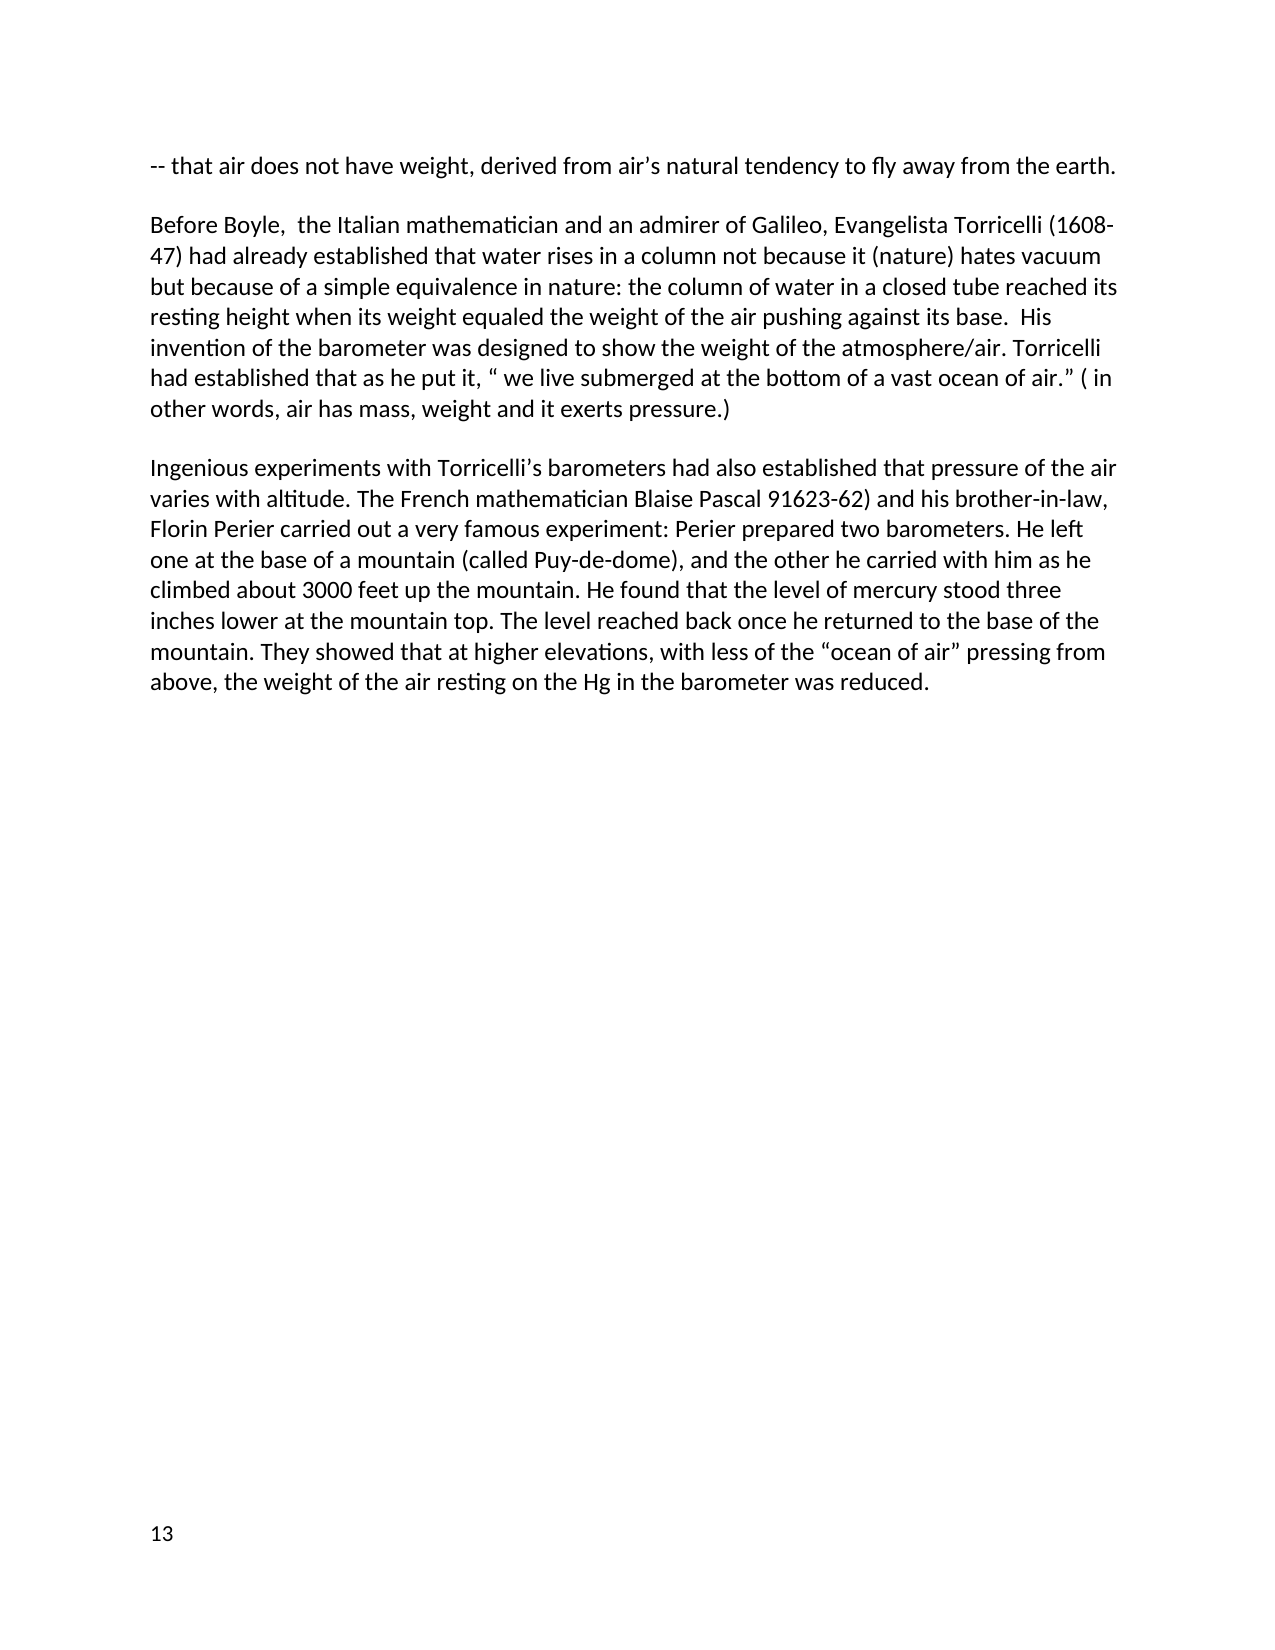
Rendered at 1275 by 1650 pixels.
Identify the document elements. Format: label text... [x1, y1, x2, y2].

text -- that air does not have weight, derived from air’s natural tendency to fly away from the earth. [150, 150, 1125, 181]
text Before Boyle, the Italian mathematician and an admirer of Galileo, Evangelista Torricelli (1608-47) had already established that water rises in a column not because it (nature) hates vacuum but because of a simple equivalence in nature: the column of water in a closed tube reached its resting height when its weight equaled the weight of the air pushing against its base. His invention of the barometer was designed to show the weight of the atmosphere/air. Torricelli had established that as he put it, “ we live submerged at the bottom of a vast ocean of air.” ( in other words, air has mass, weight and it exerts pressure.) [150, 210, 1125, 423]
text Ingenious experiments with Torricelli’s barometers had also established that pressure of the air varies with altitude. The French mathematician Blaise Pascal 91623-62) and his brother-in-law, Florin Perier carried out a very famous experiment: Perier prepared two barometers. He left one at the base of a mountain (called Puy-de-dome), and the other he carried with him as he climbed about 3000 feet up the mountain. He found that the level of mercury stood three inches lower at the mountain top. The level reached back once he returned to the base of the mountain. They showed that at higher elevations, with less of the “ocean of air” pressing from above, the weight of the air resting on the Hg in the barometer was reduced. [150, 452, 1125, 697]
